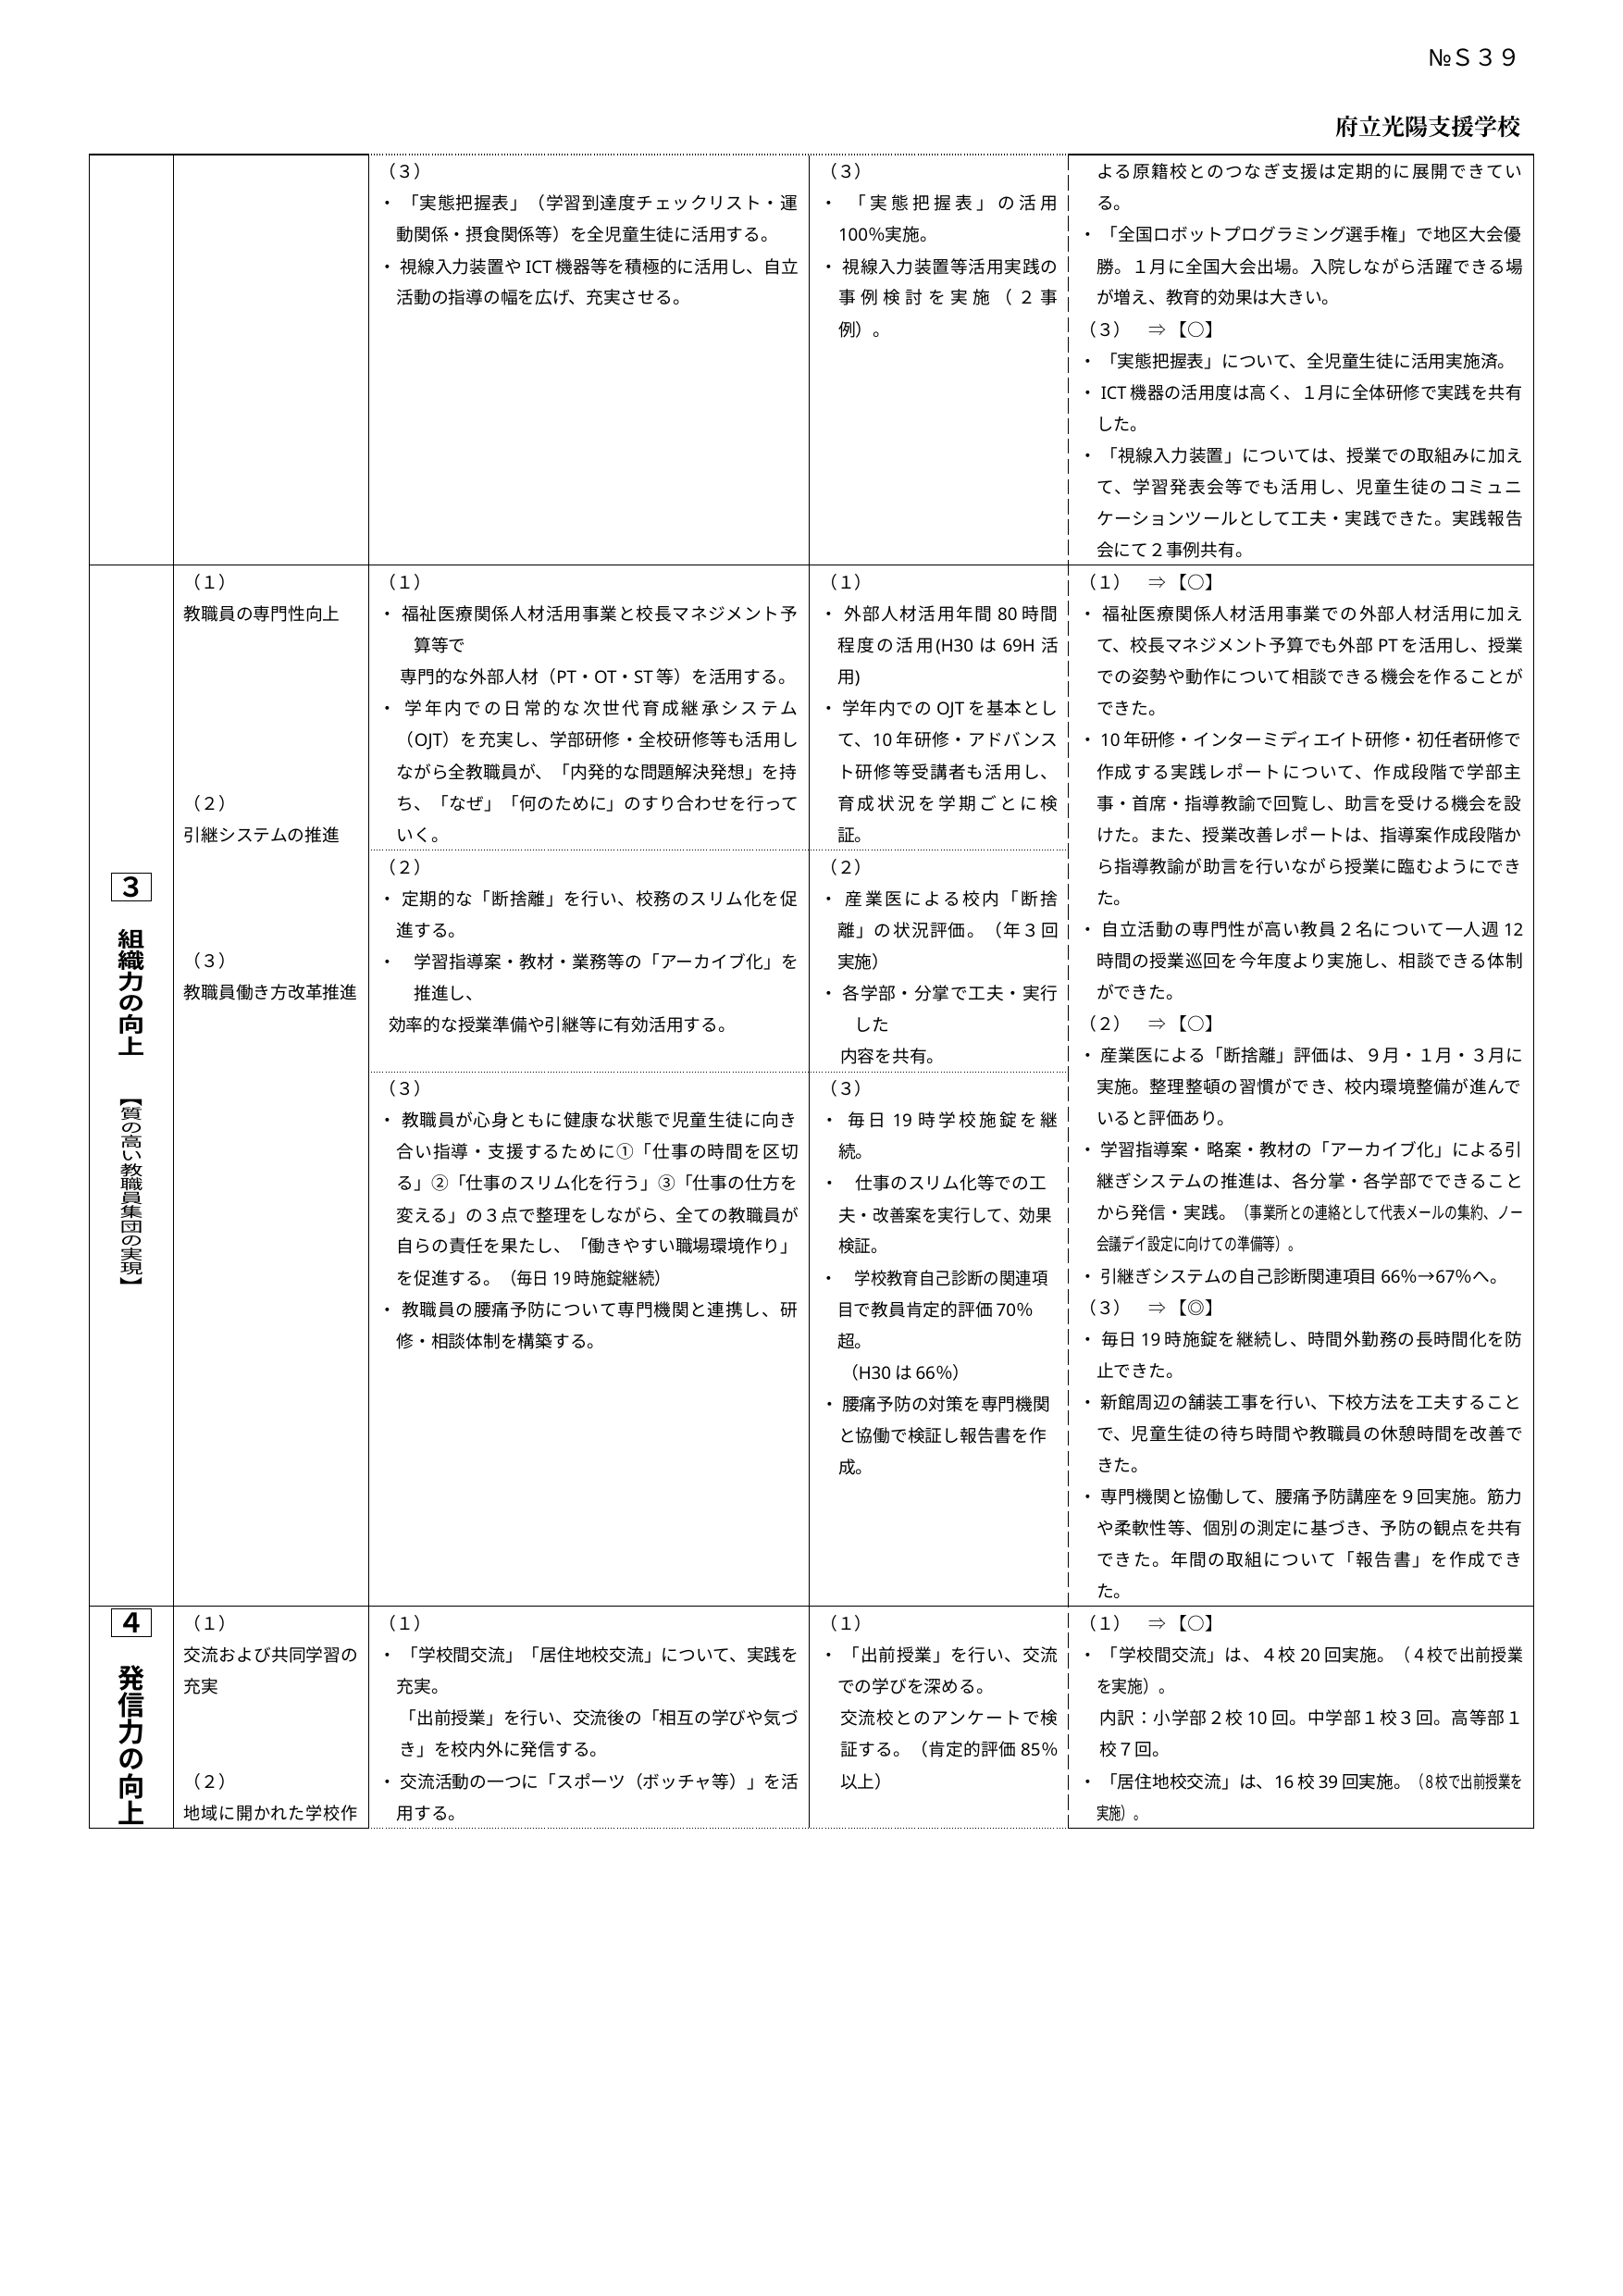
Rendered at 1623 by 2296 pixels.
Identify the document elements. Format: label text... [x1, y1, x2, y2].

table_cell （３） ・ 毎日19時学校施錠を継続。 ・ 仕事のスリム化等での工夫・改善案を実行して、効果検証。 ・ 学校教育自己診断の関連項目で教員肯定的評価70％超。 （H30は66％） ・ 腰痛予防の対策を専門機関と協働で検証し報告書を作成。 [810, 1072, 1069, 1606]
table_cell （１） ・ 「出前授業」を行い、交流での学びを深める。 交流校とのアンケートで検証する。（肯定的評価85％以上） [810, 1607, 1069, 1828]
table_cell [90, 1607, 173, 1828]
table_cell （１） ⇒ 【○】 ・ 福祉医療関係人材活用事業での外部人材活用に加えて、校長マネジメント予算でも外部PTを活用し、授業での姿勢や動作について相談できる機会を作ることができた。 ・ 10年研修・インターミディエイト研修・初任者研修で作成する実践レポートについて、作成段階で学部主事・首席・指導教諭で回覧し、助言を受ける機会を設けた。また、授業改善レポートは、指導案作成段階から指導教諭が助言を行いながら授業に臨むようにできた。 ・ 自立活動の専門性が高い教員２名について一人週12時間の授業巡回を今年度より実施し、相談できる体制ができた。 （２） ⇒ 【○】 ・ 産業医による「断捨離」評価は、９月・１月・３月に実施。整理整頓の習慣ができ、校内環境整備が進んでいると評価あり。 ・ 学習指導案・略案・教材の「アーカイブ化」による引継ぎシステムの推進は、各分掌・各学部でできることから発信・実践。（事業所との連絡として代表メールの集約、ノー会議デイ設定に向けての準備等）。 ・ 引継ぎシステムの自己診断関連項目66％→67％へ。 （３） ⇒ 【◎】 ・ 毎日19時施錠を継続し、時間外勤務の長時間化を防止できた。 ・ 新館周辺の舗装工事を行い、下校方法を工夫することで、児童生徒の待ち時間や教職員の休憩時間を改善できた。 ・ 専門機関と協働して、腰痛予防講座を９回実施。筋力や柔軟性等、個別の測定に基づき、予防の観点を共有できた。年間の取組について「報告書」を作成できた。 [1069, 565, 1533, 1606]
table_cell （１） ・ 外部人材活用年間80時間程度の活用(H30は69H活用) ・ 学年内でのOJTを基本として、10年研修・アドバンスト研修等受講者も活用し、育成状況を学期ごとに検証。 [810, 565, 1069, 850]
table_cell （１） 教職員の専門性向上 （２） 引継システムの推進 （３） 教職員働き方改革推進 [174, 565, 368, 1606]
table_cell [174, 1607, 368, 1828]
table_cell （１） ・ 福祉医療関係人材活用事業と校長マネジメント予算等で 専門的な外部人材（PT・OT・ST等）を活用する。 ・ 学年内での日常的な次世代育成継承システム（OJT）を充実し、学部研修・全校研修等も活用しながら全教職員が、「内発的な問題解決発想」を持ち、「なぜ」「何のために」のすり合わせを行っていく。 [369, 565, 809, 850]
table_cell （３） ・ 「実態把握表」の活用100％実施。 ・ 視線入力装置等活用実践の事例検討を実施（２事例）。 [810, 154, 1069, 565]
table_cell （２） ・ 産業医による校内「断捨離」の状況評価。（年３回実施） ・ 各学部・分掌で工夫・実行した 内容を共有。 [810, 850, 1069, 1071]
table_cell （３） ・ 教職員が心身ともに健康な状態で児童生徒に向き合い指導・支援するために①「仕事の時間を区切る」②「仕事のスリム化を行う」③「仕事の仕方を変える」の３点で整理をしながら、全ての教職員が自らの責任を果たし、「働きやすい職場環境作り」を促進する。（毎日19時施錠継続） ・ 教職員の腰痛予防について専門機関と連携し、研修・相談体制を構築する。 [369, 1072, 809, 1606]
table_cell （２） ・ 定期的な「断捨離」を行い、校務のスリム化を促進する。 ・ 学習指導案・教材・業務等の「アーカイブ化」を推進し、 効率的な授業準備や引継等に有効活用する。 [369, 850, 809, 1071]
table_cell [1069, 1607, 1533, 1828]
table_cell ３ 組織力の向上 【質の高い教職員集団の実現】 [90, 565, 173, 1606]
table_cell （３） ・ 「実態把握表」（学習到達度チェックリスト・運動関係・摂食関係等）を全児童生徒に活用する。 ・ 視線入力装置やICT機器等を積極的に活用し、自立活動の指導の幅を広げ、充実させる。 [369, 154, 809, 565]
table_cell （１） ・ 「学校間交流」「居住地校交流」について、実践を充実。 「出前授業」を行い、交流後の「相互の学びや気づき」を校内外に発信する。 ・ 交流活動の一つに「スポーツ（ボッチャ等）」を活用する。 [369, 1607, 809, 1828]
